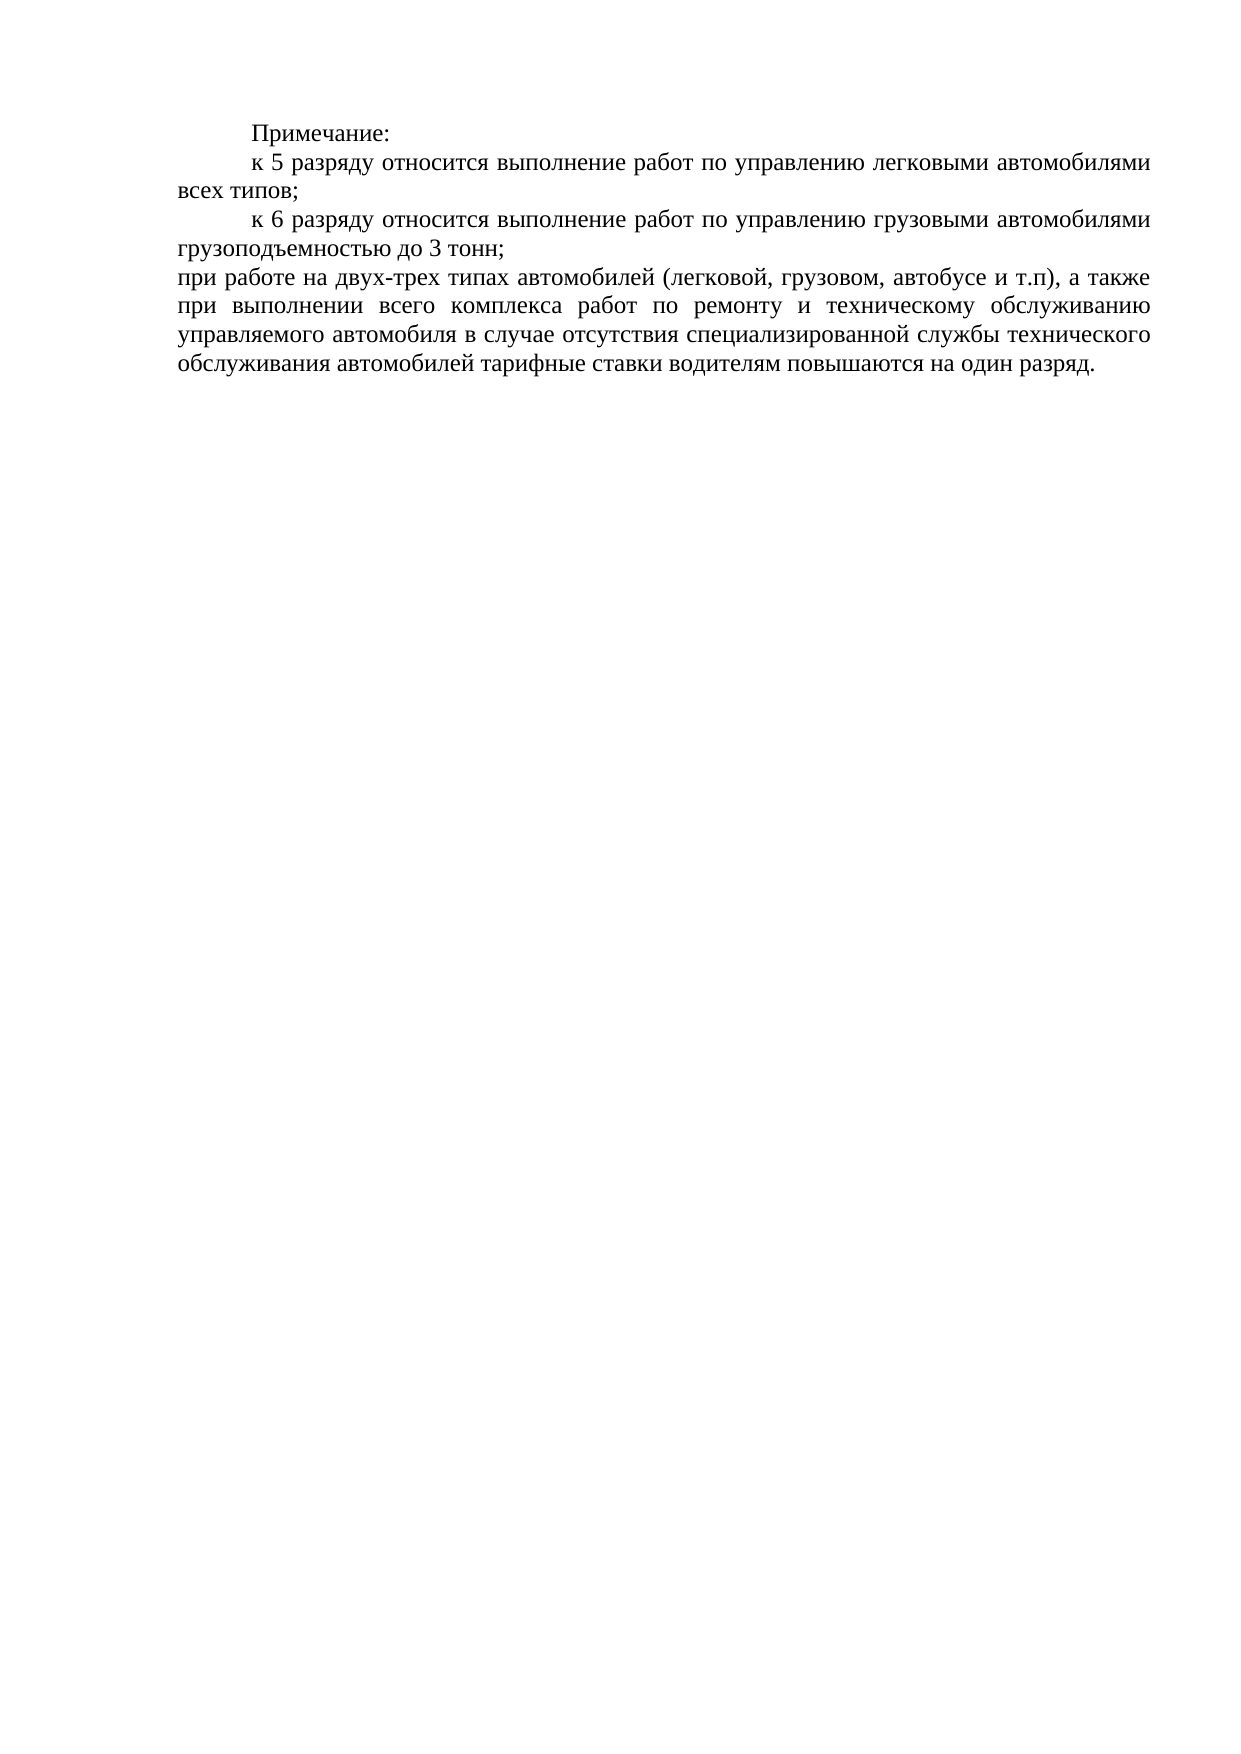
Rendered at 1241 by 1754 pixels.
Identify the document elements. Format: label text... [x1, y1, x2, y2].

text к 5 разряду относится выполнение работ по управлению легковыми автомобилями всех типов; [177, 147, 1152, 204]
text при работе на двух-трех типах автомобилей (легковой, грузовом, автобусе и т.п), а также при выполнении всего комплекса работ по ремонту и техническому обслуживанию управляемого автомобиля в случае отсутствия специализированной службы технического обслуживания автомобилей тарифные ставки водителям повышаются на один разряд. [177, 262, 1152, 377]
text Примечание: [177, 118, 1152, 147]
text к 6 разряду относится выполнение работ по управлению грузовыми автомобилями грузоподъемностью до 3 тонн; [177, 204, 1152, 262]
